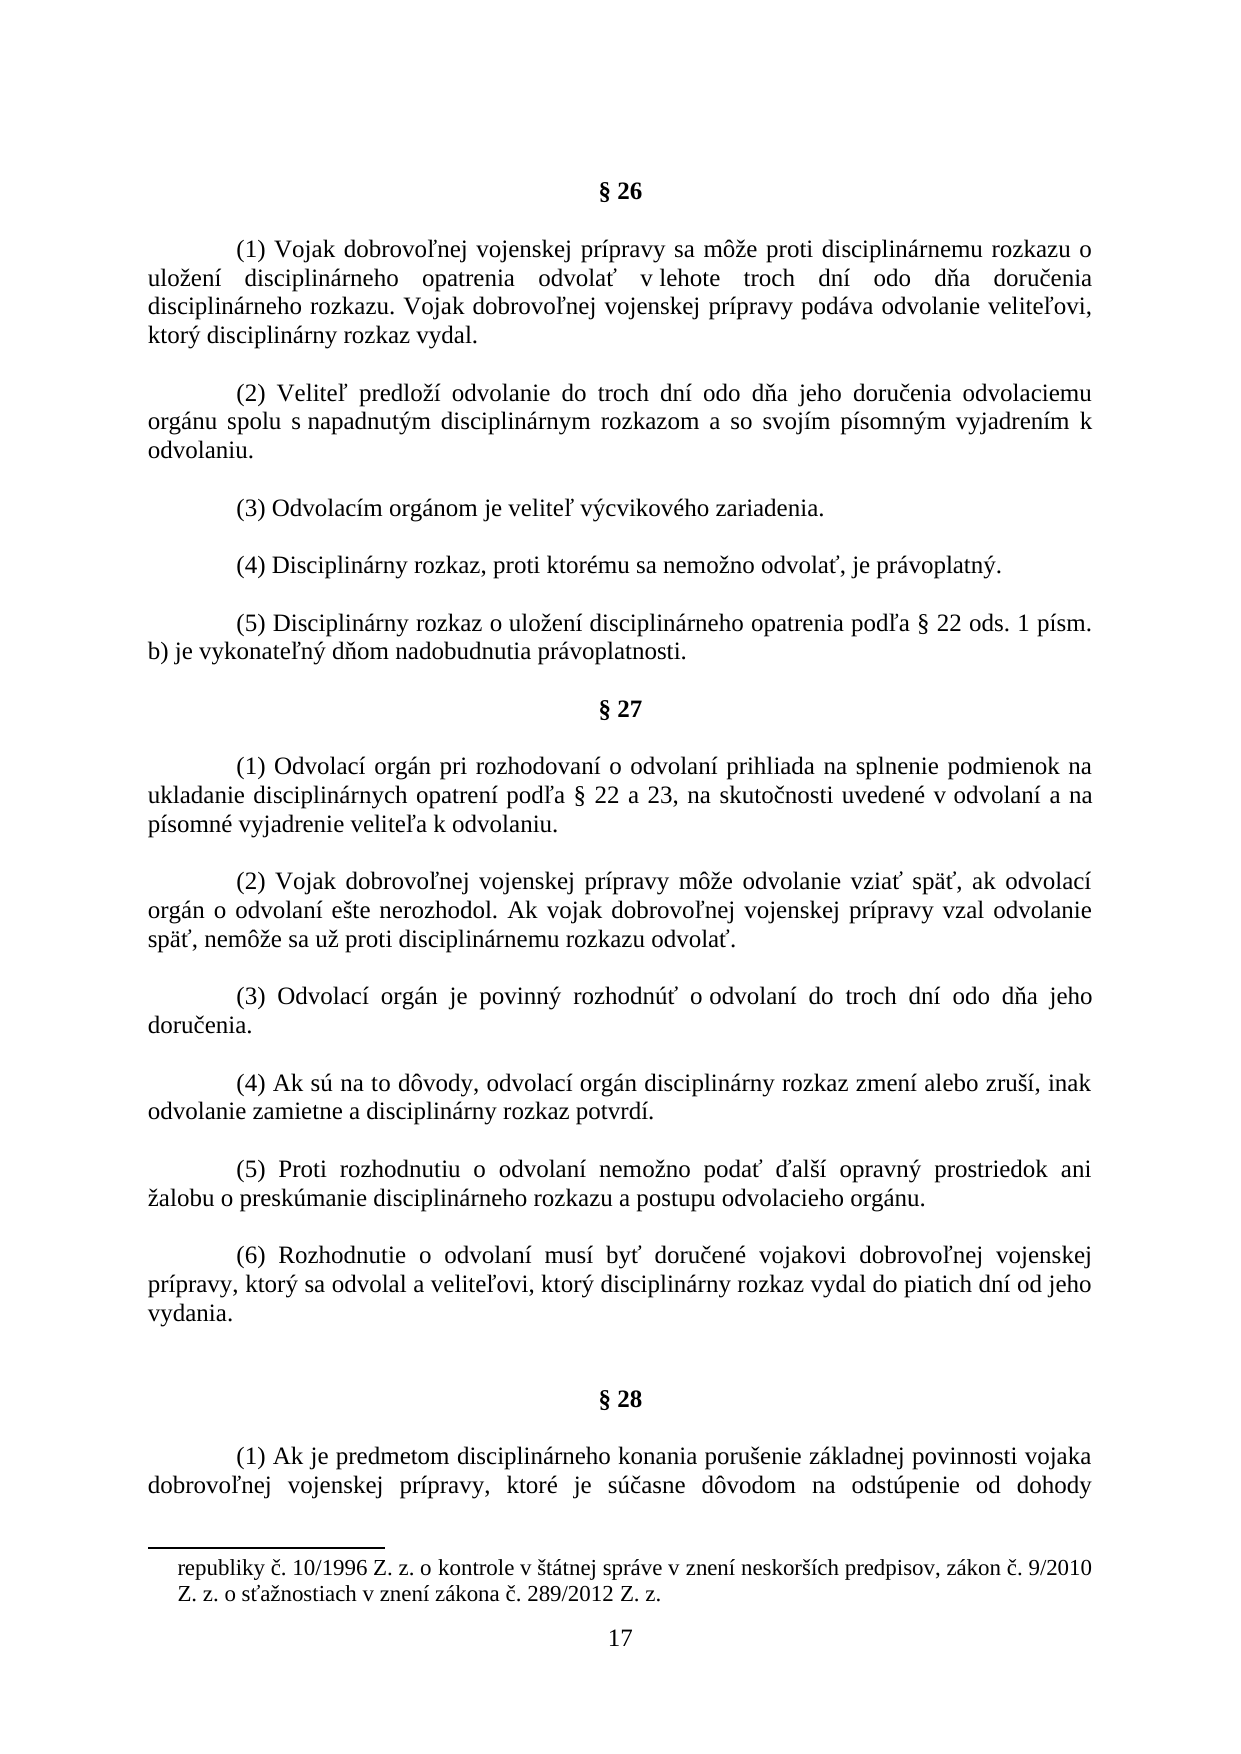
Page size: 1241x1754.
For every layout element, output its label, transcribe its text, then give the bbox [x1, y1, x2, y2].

text § 27 [148, 694, 1093, 723]
text (5) Disciplinárny rozkaz o uložení disciplinárneho opatrenia podľa § 22 ods. 1 písm. b) je vykonateľný dňom nadobudnutia právoplatnosti. [148, 608, 1093, 665]
text (5) Proti rozhodnutiu o odvolaní nemožno podať ďalší opravný prostriedok ani žalobu o preskúmanie disciplinárneho rozkazu a postupu odvolacieho orgánu. [148, 1154, 1093, 1211]
text (3) Odvolací orgán je povinný rozhodnúť o odvolaní do troch dní odo dňa jeho doručenia. [148, 981, 1093, 1039]
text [148, 1441, 1093, 1499]
text (6) Rozhodnutie o odvolaní musí byť doručené vojakovi dobrovoľnej vojenskej prípravy, ktorý sa odvolal a veliteľovi, ktorý disciplinárny rozkaz vydal do piatich dní od jeho vydania. [148, 1240, 1093, 1326]
text (1) Vojak dobrovoľnej vojenskej prípravy sa môže proti disciplinárnemu rozkazu o uložení disciplinárneho opatrenia odvolať v lehote troch dní odo dňa doručenia disciplinárneho rozkazu. Vojak dobrovoľnej vojenskej prípravy podáva odvolanie veliteľovi, ktorý disciplinárny rozkaz vydal. [148, 234, 1093, 349]
text (2) Vojak dobrovoľnej vojenskej prípravy môže odvolanie vziať späť, ak odvolací orgán o odvolaní ešte nerozhodol. Ak vojak dobrovoľnej vojenskej prípravy vzal odvolanie späť, nemôže sa už proti disciplinárnemu rozkazu odvolať. [148, 866, 1093, 953]
text (3) Odvolacím orgánom je veliteľ výcvikového zariadenia. [148, 493, 1093, 521]
text (4) Disciplinárny rozkaz, proti ktorému sa nemožno odvolať, je právoplatný. [148, 550, 1093, 579]
text (1) Odvolací orgán pri rozhodovaní o odvolaní prihliada na splnenie podmienok na ukladanie disciplinárnych opatrení podľa § 22 a 23, na skutočnosti uvedené v odvolaní a na písomné vyjadrenie veliteľa k odvolaniu. [148, 751, 1093, 838]
text § 28 [148, 1384, 1093, 1413]
text (4) Ak sú na to dôvody, odvolací orgán disciplinárny rozkaz zmení alebo zruší, inak odvolanie zamietne a disciplinárny rozkaz potvrdí. [148, 1068, 1093, 1125]
text § 26 [148, 176, 1093, 205]
text (2) Veliteľ predloží odvolanie do troch dní odo dňa jeho doručenia odvolaciemu orgánu spolu s napadnutým disciplinárnym rozkazom a so svojím písomným vyjadrením k odvolaniu. [148, 378, 1093, 464]
